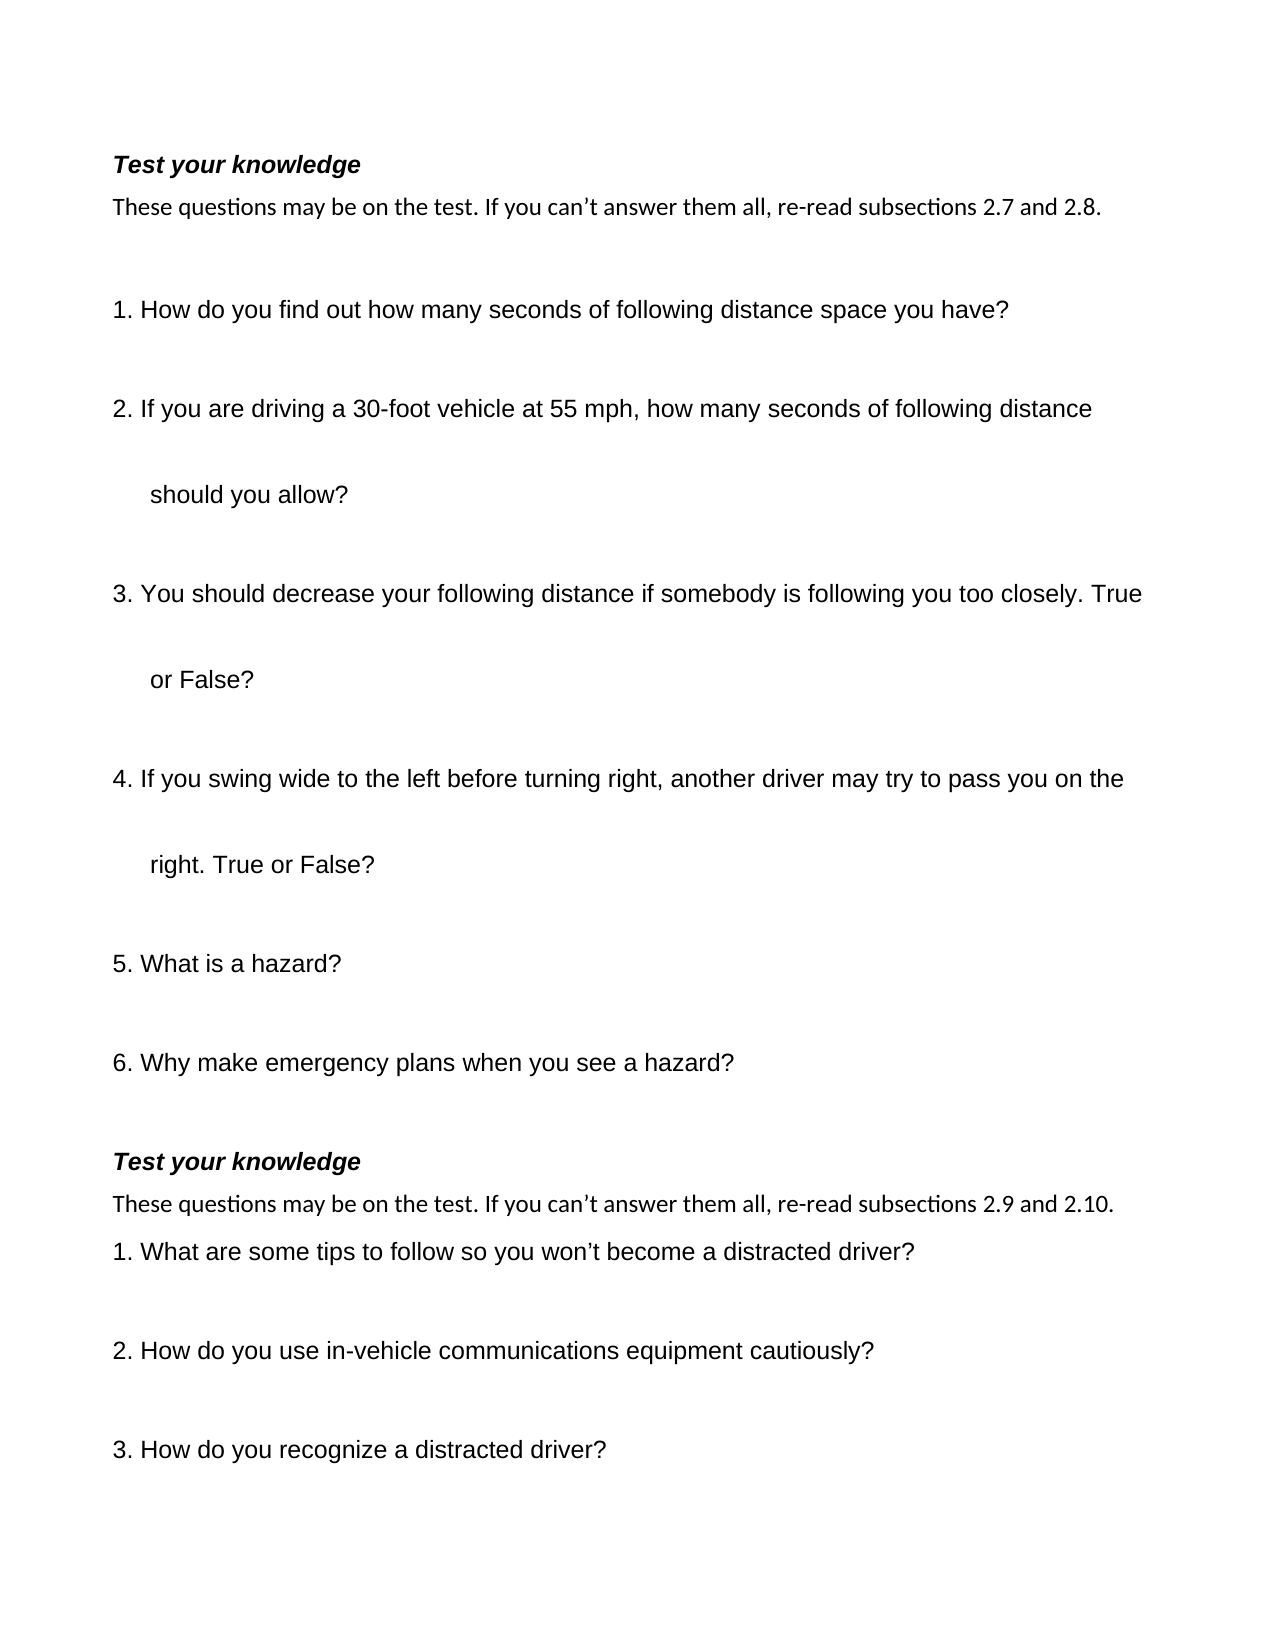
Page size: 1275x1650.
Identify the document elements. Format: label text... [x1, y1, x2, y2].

text 3. How do you recognize a distracted driver? [112, 1435, 1162, 1464]
text 2. How do you use in-vehicle communications equipment cautiously? [112, 1336, 1162, 1365]
text 5. What is a hazard? [112, 949, 1162, 978]
text 1. How do you find out how many seconds of following distance space you have? [112, 295, 1162, 324]
text 1. What are some tips to follow so you won’t become a distracted driver? [112, 1237, 1162, 1266]
text Test your knowledge [112, 150, 1162, 179]
text 3. You should decrease your following distance if somebody is following you too closely. True or False? [112, 579, 1162, 694]
text These questions may be on the test. If you can’t answer them all, re-read subsections 2.7 and 2.8. [112, 191, 1162, 222]
text 4. If you swing wide to the left before turning right, another driver may try to pass you on the right. True or False? [112, 764, 1162, 879]
text 2. If you are driving a 30-foot vehicle at 55 mph, how many seconds of following distance should you allow? [112, 394, 1162, 509]
text 6. Why make emergency plans when you see a hazard? [112, 1048, 1162, 1077]
text These questions may be on the test. If you can’t answer them all, re-read subsections 2.9 and 2.10. [112, 1188, 1162, 1218]
text Test your knowledge [112, 1147, 1162, 1175]
